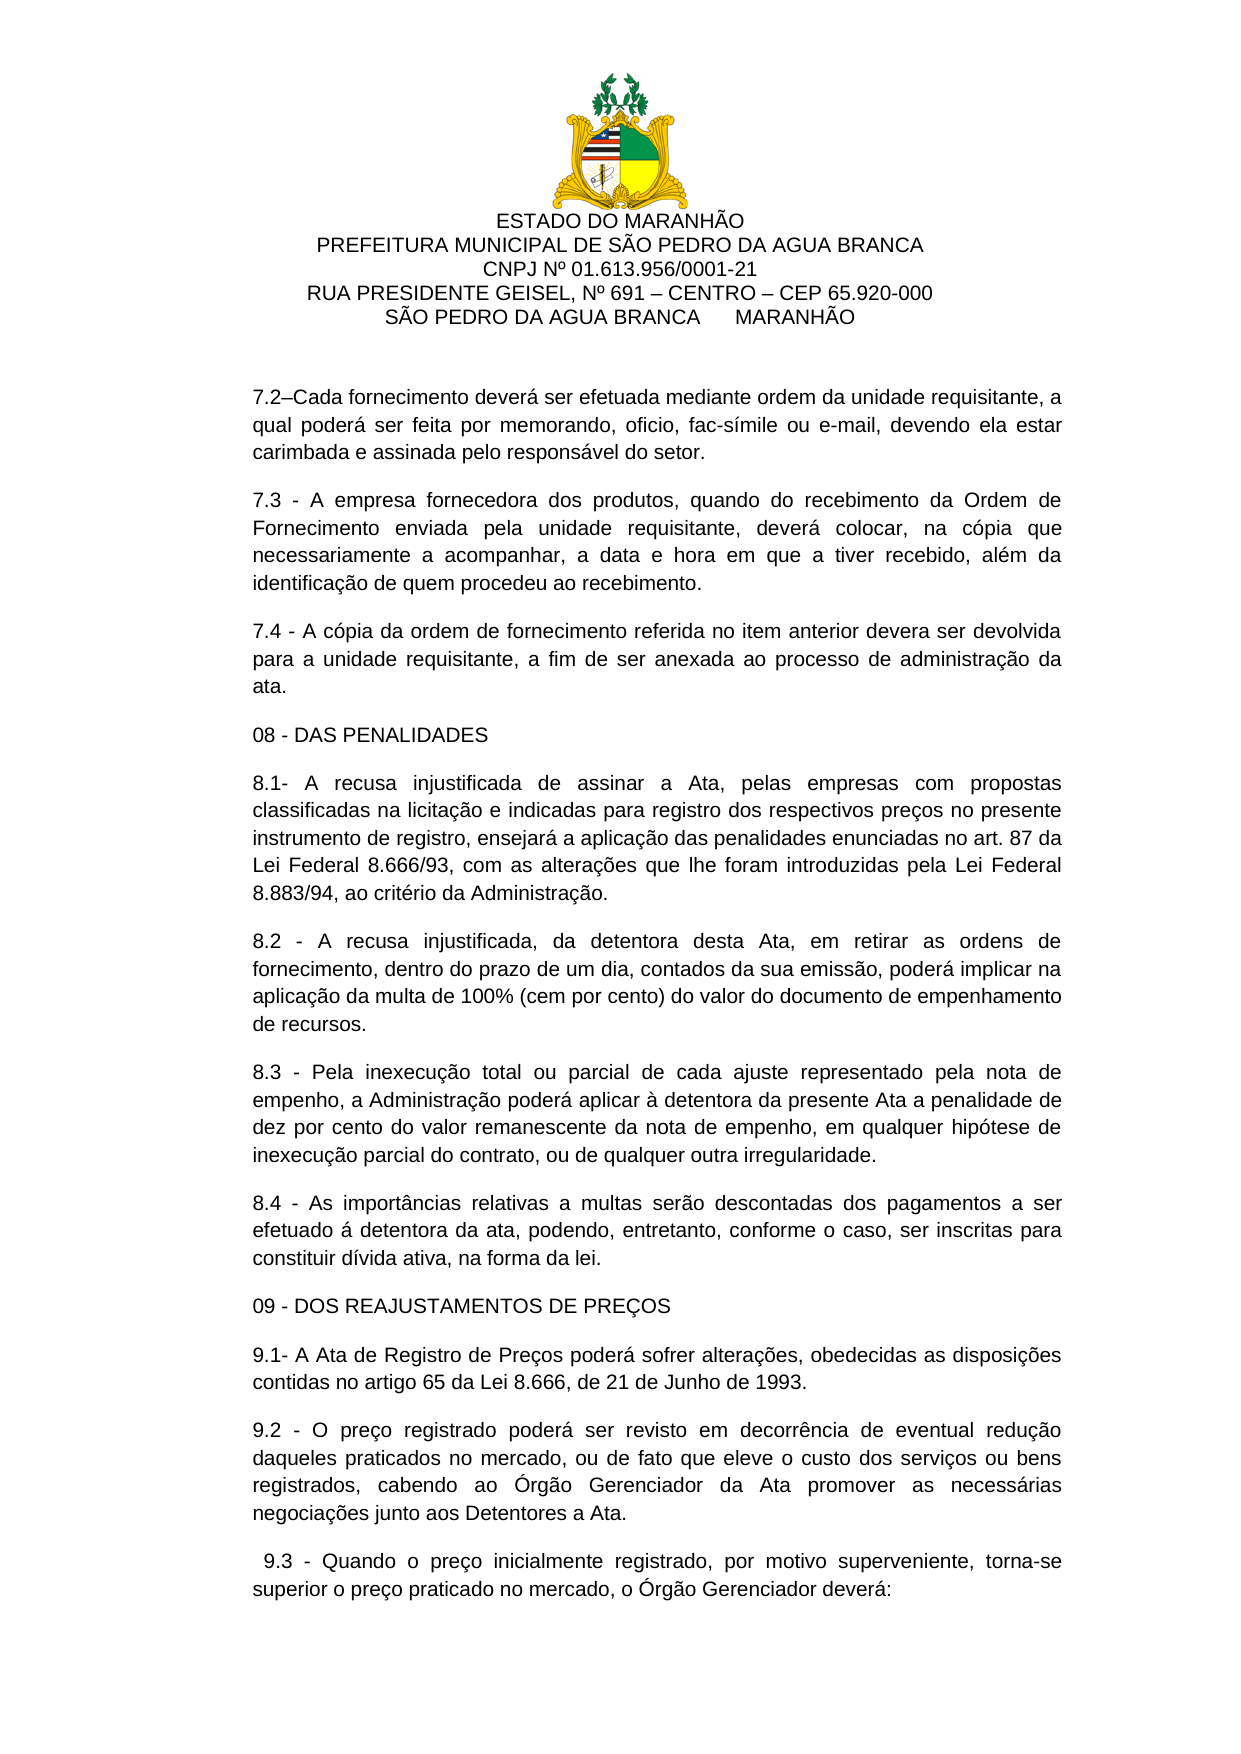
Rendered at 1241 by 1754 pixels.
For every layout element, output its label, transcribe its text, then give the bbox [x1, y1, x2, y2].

picture [552, 73, 688, 210]
text 8.1- A recusa injustificada de assinar a Ata, pelas empresas com propostas classificadas na licitação e indicadas para registro dos respectivos preços no presente instrumento de registro, ensejará a aplicação das penalidades enunciadas no art. 87 da Lei Federal 8.666/93, com as alterações que lhe foram introduzidas pela Lei Federal 8.883/94, ao critério da Administração. [252, 771, 1063, 905]
text 08 - DAS PENALIDADES [252, 722, 1063, 746]
text 7.4 - A cópia da ordem de fornecimento referida no item anterior devera ser devolvida para a unidade requisitante, a fim de ser anexada ao processo de administração da ata. [252, 619, 1063, 698]
text 9.2 - O preço registrado poderá ser revisto em decorrência de eventual redução daqueles praticados no mercado, ou de fato que eleve o custo dos serviços ou bens registrados, cabendo ao Órgão Gerenciador da Ata promover as necessárias negociações junto aos Detentores a Ata. [252, 1418, 1063, 1525]
text 09 - DOS REAJUSTAMENTOS DE PREÇOS [252, 1294, 1063, 1318]
text 7.2–Cada fornecimento deverá ser efetuada mediante ordem da unidade requisitante, a qual poderá ser feita por memorando, oficio, fac-símile ou e-mail, devendo ela estar carimbada e assinada pelo responsável do setor. [252, 385, 1063, 464]
text 8.4 - As importâncias relativas a multas serão descontadas dos pagamentos a ser efetuado á detentora da ata, podendo, entretanto, conforme o caso, ser inscritas para constituir dívida ativa, na forma da lei. [252, 1191, 1063, 1270]
text 8.3 - Pela inexecução total ou parcial de cada ajuste representado pela nota de empenho, a Administração poderá aplicar à detentora da presente Ata a penalidade de dez por cento do valor remanescente da nota de empenho, em qualquer hipótese de inexecução parcial do contrato, ou de qualquer outra irregularidade. [252, 1060, 1063, 1166]
text 7.3 - A empresa fornecedora dos produtos, quando do recebimento da Ordem de Fornecimento enviada pela unidade requisitante, deverá colocar, na cópia que necessariamente a acompanhar, a data e hora em que a tiver recebido, além da identificação de quem procedeu ao recebimento. [252, 488, 1063, 595]
text 9.3 - Quando o preço inicialmente registrado, por motivo superveniente, torna-se superior o preço praticado no mercado, o Órgão Gerenciador deverá: [252, 1549, 1063, 1601]
text 9.1- A Ata de Registro de Preços poderá sofrer alterações, obedecidas as disposições contidas no artigo 65 da Lei 8.666, de 21 de Junho de 1993. [252, 1342, 1063, 1394]
text 8.2 - A recusa injustificada, da detentora desta Ata, em retirar as ordens de fornecimento, dentro do prazo de um dia, contados da sua emissão, poderá implicar na aplicação da multa de 100% (cem por cento) do valor do documento de empenhamento de recursos. [252, 929, 1063, 1036]
